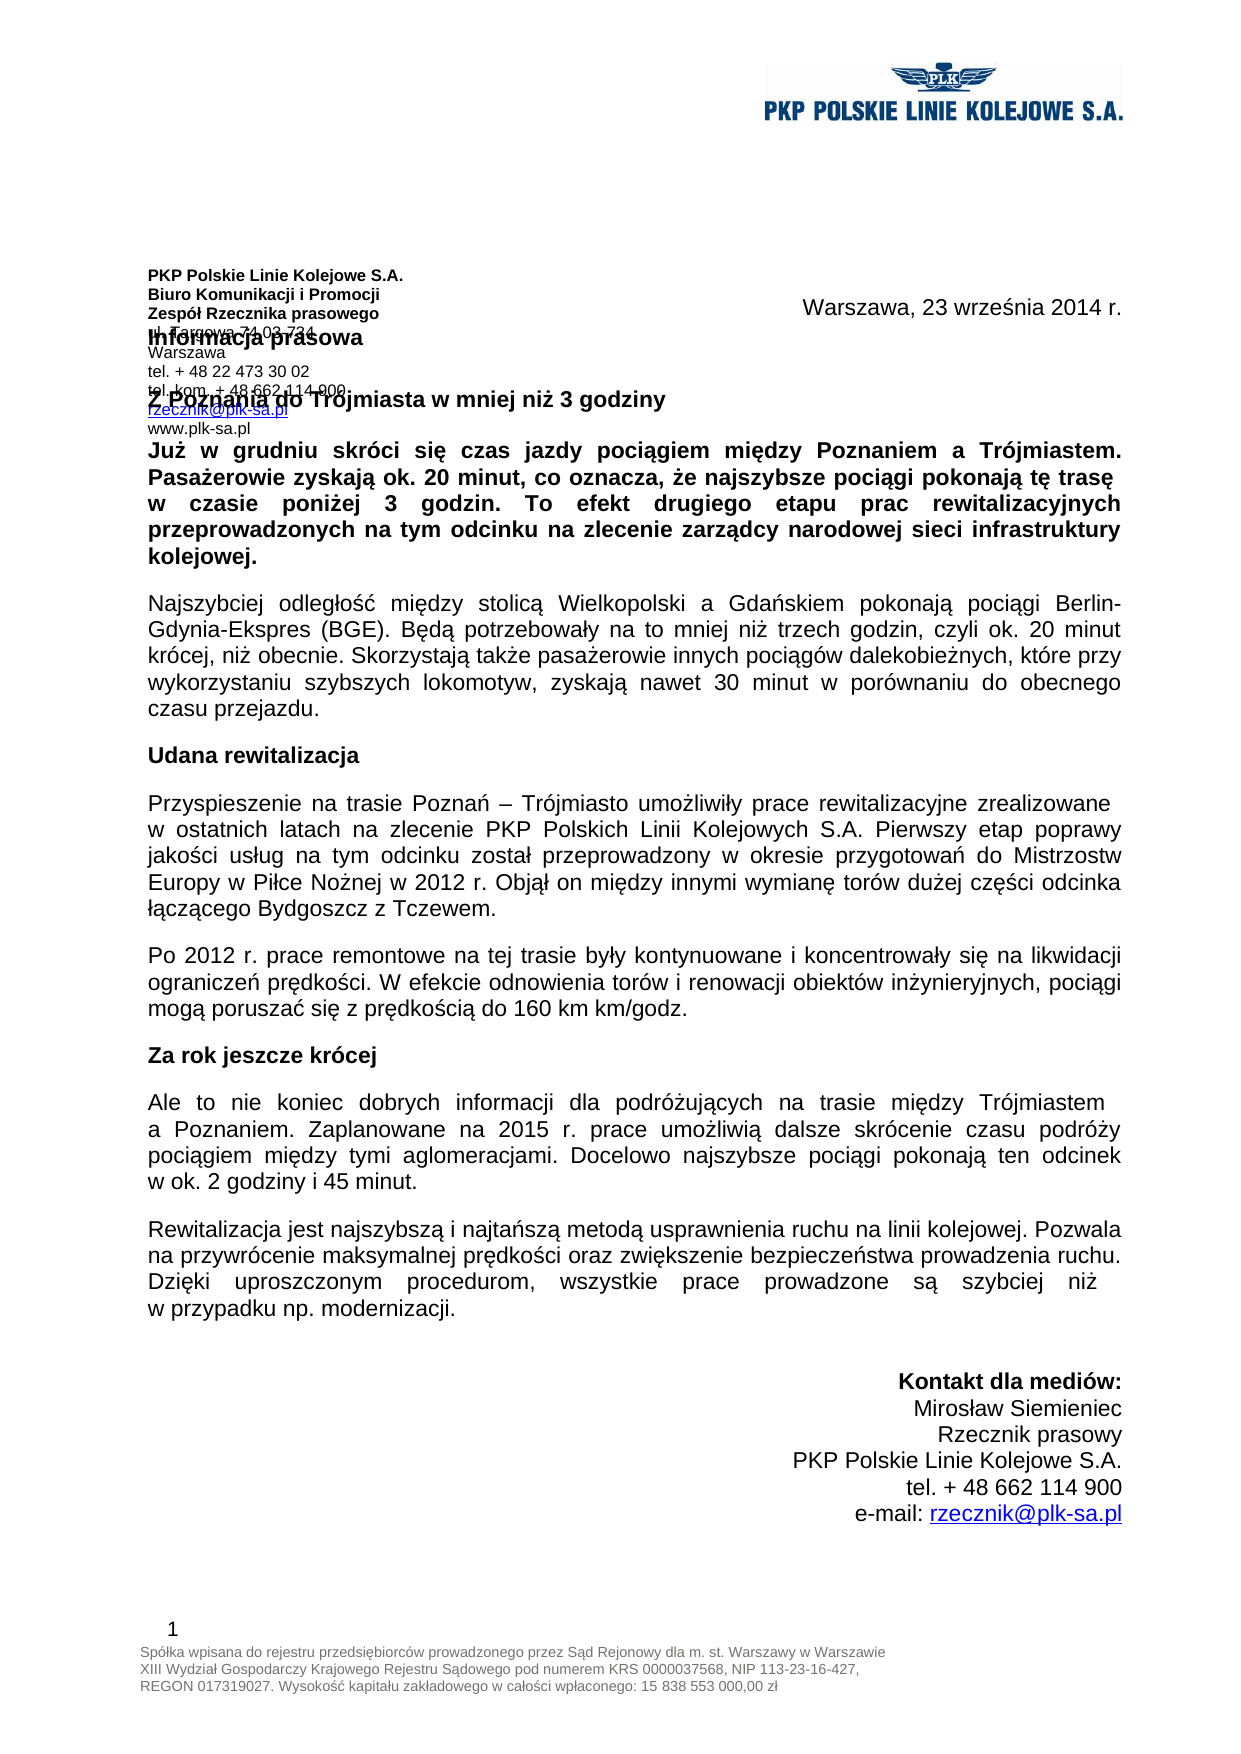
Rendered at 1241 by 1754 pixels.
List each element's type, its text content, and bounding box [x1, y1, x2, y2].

text Przyspieszenie na trasie Poznań – Trójmiasto umożliwiły prace rewitalizacyjne zrealizowane w ostatnich latach na zlecenie PKP Polskich Linii Kolejowych S.A. Pierwszy etap poprawy jakości usług na tym odcinku został przeprowadzony w okresie przygotowań do Mistrzostw Europy w Piłce Nożnej w 2012 r. Objął on między innymi wymianę torów dużej części odcinka łączącego Bydgoszcz z Tczewem. [148, 789, 1122, 921]
text PKP Polskie Linie Kolejowe S.A. tel. + 48 662 114 900 e-mail: rzecznik@plk-sa.pl [148, 1447, 1122, 1526]
picture [764, 62, 1123, 121]
text Po 2012 r. prace remontowe na tej trasie były kontynuowane i koncentrowały się na likwidacji ograniczeń prędkości. W efekcie odnowienia torów i renowacji obiektów inżynieryjnych, pociągi mogą poruszać się z prędkością do 160 km km/godz. [148, 942, 1122, 1021]
text Już w grudniu skróci się czas jazdy pociągiem między Poznaniem a Trójmiastem. Pasażerowie zyskają ok. 20 minut, co oznacza, że najszybsze pociągi pokonają tę trasę w czasie poniżej 3 godzin. To efekt drugiego etapu prac rewitalizacyjnych przeprowadzonych na tym odcinku na zlecenie zarządcy narodowej sieci infrastruktury kolejowej. [148, 437, 1122, 569]
text Informacja prasowa [148, 324, 1122, 350]
text Za rok jeszcze krócej [148, 1042, 1122, 1068]
text Rzecznik prasowy [148, 1421, 1122, 1447]
text Najszybciej odległość między stolicą Wielkopolski a Gdańskiem pokonają pociągi Berlin-Gdynia-Ekspres (BGE). Będą potrzebowały na to mniej niż trzech godzin, czyli ok. 20 minut krócej, niż obecnie. Skorzystają także pasażerowie innych pociągów dalekobieżnych, które przy wykorzystaniu szybszych lokomotyw, zyskają nawet 30 minut w porównaniu do obecnego czasu przejazdu. [148, 590, 1122, 722]
text Mirosław Siemieniec [148, 1394, 1122, 1421]
text Warszawa, 23 września 2014 r. [148, 294, 1122, 320]
text Rewitalizacja jest najszybszą i najtańszą metodą usprawnienia ruchu na linii kolejowej. Pozwala na przywrócenie maksymalnej prędkości oraz zwiększenie bezpieczeństwa prowadzenia ruchu. Dzięki uproszczonym procedurom, wszystkie prace prowadzone są szybciej niż w przypadku np. modernizacji. [148, 1268, 1122, 1321]
text Kontakt dla mediów: [148, 1368, 1122, 1394]
text Ale to nie koniec dobrych informacji dla podróżujących na trasie między Trójmiastem a Poznaniem. Zaplanowane na 2015 r. prace umożliwią dalsze skrócenie czasu podróży pociągiem między tymi aglomeracjami. Docelowo najszybsze pociągi pokonają ten odcinek w ok. 2 godziny i 45 minut. [148, 1089, 1122, 1195]
text Z Poznania do Trójmiasta w mniej niż 3 godziny [148, 386, 1122, 412]
text Udana rewitalizacja [148, 742, 1122, 769]
